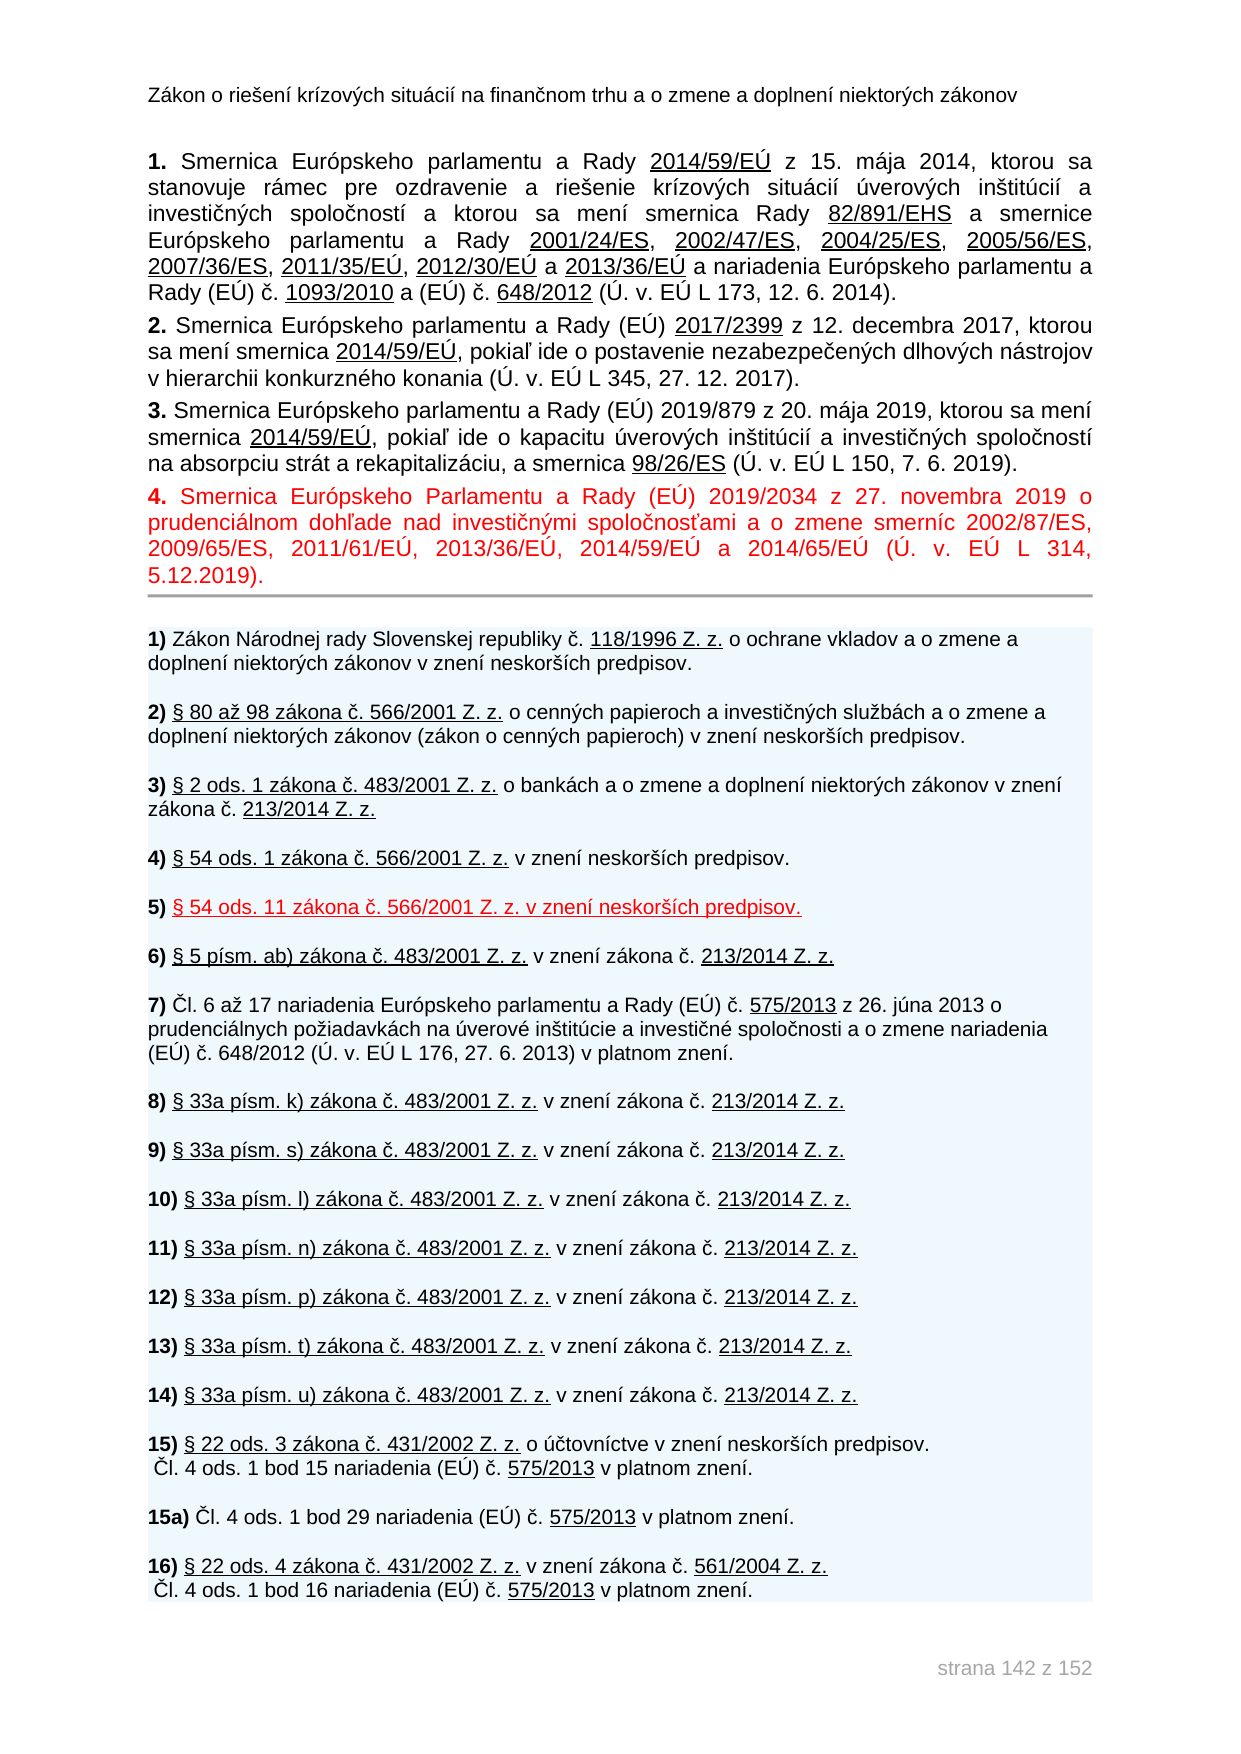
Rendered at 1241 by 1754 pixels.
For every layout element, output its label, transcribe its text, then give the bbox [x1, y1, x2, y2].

text 1. Smernica Európskeho parlamentu a Rady 2014/59/EÚ z 15. mája 2014, ktorou sa stanovuje rámec pre ozdravenie a riešenie krízových situácií úverových inštitúcií a investičných spoločností a ktorou sa mení smernica Rady 82/891/EHS a smernice Európskeho parlamentu a Rady 2001/24/ES, 2002/47/ES, 2004/25/ES, 2005/56/ES, 2007/36/ES, 2011/35/EÚ, 2012/30/EÚ a 2013/36/EÚ a nariadenia Európskeho parlamentu a Rady (EÚ) č. 1093/2010 a (EÚ) č. 648/2012 (Ú. v. EÚ L 173, 12. 6. 2014). [148, 148, 1093, 306]
text 15a) Čl. 4 ods. 1 bod 29 nariadenia (EÚ) č. 575/2013 v platnom znení. [148, 1505, 1093, 1529]
text 15) § 22 ods. 3 zákona č. 431/2002 Z. z. o účtovníctve v znení neskorších predpisov. Čl. 4 ods. 1 bod 15 nariadenia (EÚ) č. 575/2013 v platnom znení. [148, 1432, 1093, 1480]
text 4. Smernica Európskeho Parlamentu a Rady (EÚ) 2019/2034 z 27. novembra 2019 o prudenciálnom dohľade nad investičnými spoločnosťami a o zmene smerníc 2002/87/ES, 2009/65/ES, 2011/61/EÚ, 2013/36/EÚ, 2014/59/EÚ a 2014/65/EÚ (Ú. v. EÚ L 314, 5.12.2019). [148, 483, 1093, 588]
text 3) § 2 ods. 1 zákona č. 483/2001 Z. z. o bankách a o zmene a doplnení niektorých zákonov v znení zákona č. 213/2014 Z. z. [148, 773, 1093, 821]
text 14) § 33a písm. u) zákona č. 483/2001 Z. z. v znení zákona č. 213/2014 Z. z. [148, 1383, 1093, 1407]
text 10) § 33a písm. l) zákona č. 483/2001 Z. z. v znení zákona č. 213/2014 Z. z. [148, 1187, 1093, 1211]
text 7) Čl. 6 až 17 nariadenia Európskeho parlamentu a Rady (EÚ) č. 575/2013 z 26. júna 2013 o prudenciálnych požiadavkách na úverové inštitúcie a investičné spoločnosti a o zmene nariadenia (EÚ) č. 648/2012 (Ú. v. EÚ L 176, 27. 6. 2013) v platnom znení. [148, 992, 1093, 1064]
text 5) § 54 ods. 11 zákona č. 566/2001 Z. z. v znení neskorších predpisov. [148, 894, 1093, 918]
text 2. Smernica Európskeho parlamentu a Rady (EÚ) 2017/2399 z 12. decembra 2017, ktorou sa mení smernica 2014/59/EÚ, pokiaľ ide o postavenie nezabezpečených dlhových nástrojov v hierarchii konkurzného konania (Ú. v. EÚ L 345, 27. 12. 2017). [148, 312, 1093, 391]
text 4) § 54 ods. 1 zákona č. 566/2001 Z. z. v znení neskorších predpisov. [148, 846, 1093, 869]
text 8) § 33a písm. k) zákona č. 483/2001 Z. z. v znení zákona č. 213/2014 Z. z. [148, 1089, 1093, 1113]
text 13) § 33a písm. t) zákona č. 483/2001 Z. z. v znení zákona č. 213/2014 Z. z. [148, 1334, 1093, 1358]
text 16) § 22 ods. 4 zákona č. 431/2002 Z. z. v znení zákona č. 561/2004 Z. z. Čl. 4 ods. 1 bod 16 nariadenia (EÚ) č. 575/2013 v platnom znení. [148, 1554, 1093, 1602]
text 1) Zákon Národnej rady Slovenskej republiky č. 118/1996 Z. z. o ochrane vkladov a o zmene a doplnení niektorých zákonov v znení neskorších predpisov. [148, 627, 1093, 675]
text 9) § 33a písm. s) zákona č. 483/2001 Z. z. v znení zákona č. 213/2014 Z. z. [148, 1138, 1093, 1162]
text 11) § 33a písm. n) zákona č. 483/2001 Z. z. v znení zákona č. 213/2014 Z. z. [148, 1236, 1093, 1260]
text 6) § 5 písm. ab) zákona č. 483/2001 Z. z. v znení zákona č. 213/2014 Z. z. [148, 943, 1093, 967]
text 12) § 33a písm. p) zákona č. 483/2001 Z. z. v znení zákona č. 213/2014 Z. z. [148, 1285, 1093, 1309]
text 3. Smernica Európskeho parlamentu a Rady (EÚ) 2019/879 z 20. mája 2019, ktorou sa mení smernica 2014/59/EÚ, pokiaľ ide o kapacitu úverových inštitúcií a investičných spoločností na absorpciu strát a rekapitalizáciu, a smernica 98/26/ES (Ú. v. EÚ L 150, 7. 6. 2019). [148, 397, 1093, 476]
text 2) § 80 až 98 zákona č. 566/2001 Z. z. o cenných papieroch a investičných službách a o zmene a doplnení niektorých zákonov (zákon o cenných papieroch) v znení neskorších predpisov. [148, 700, 1093, 748]
